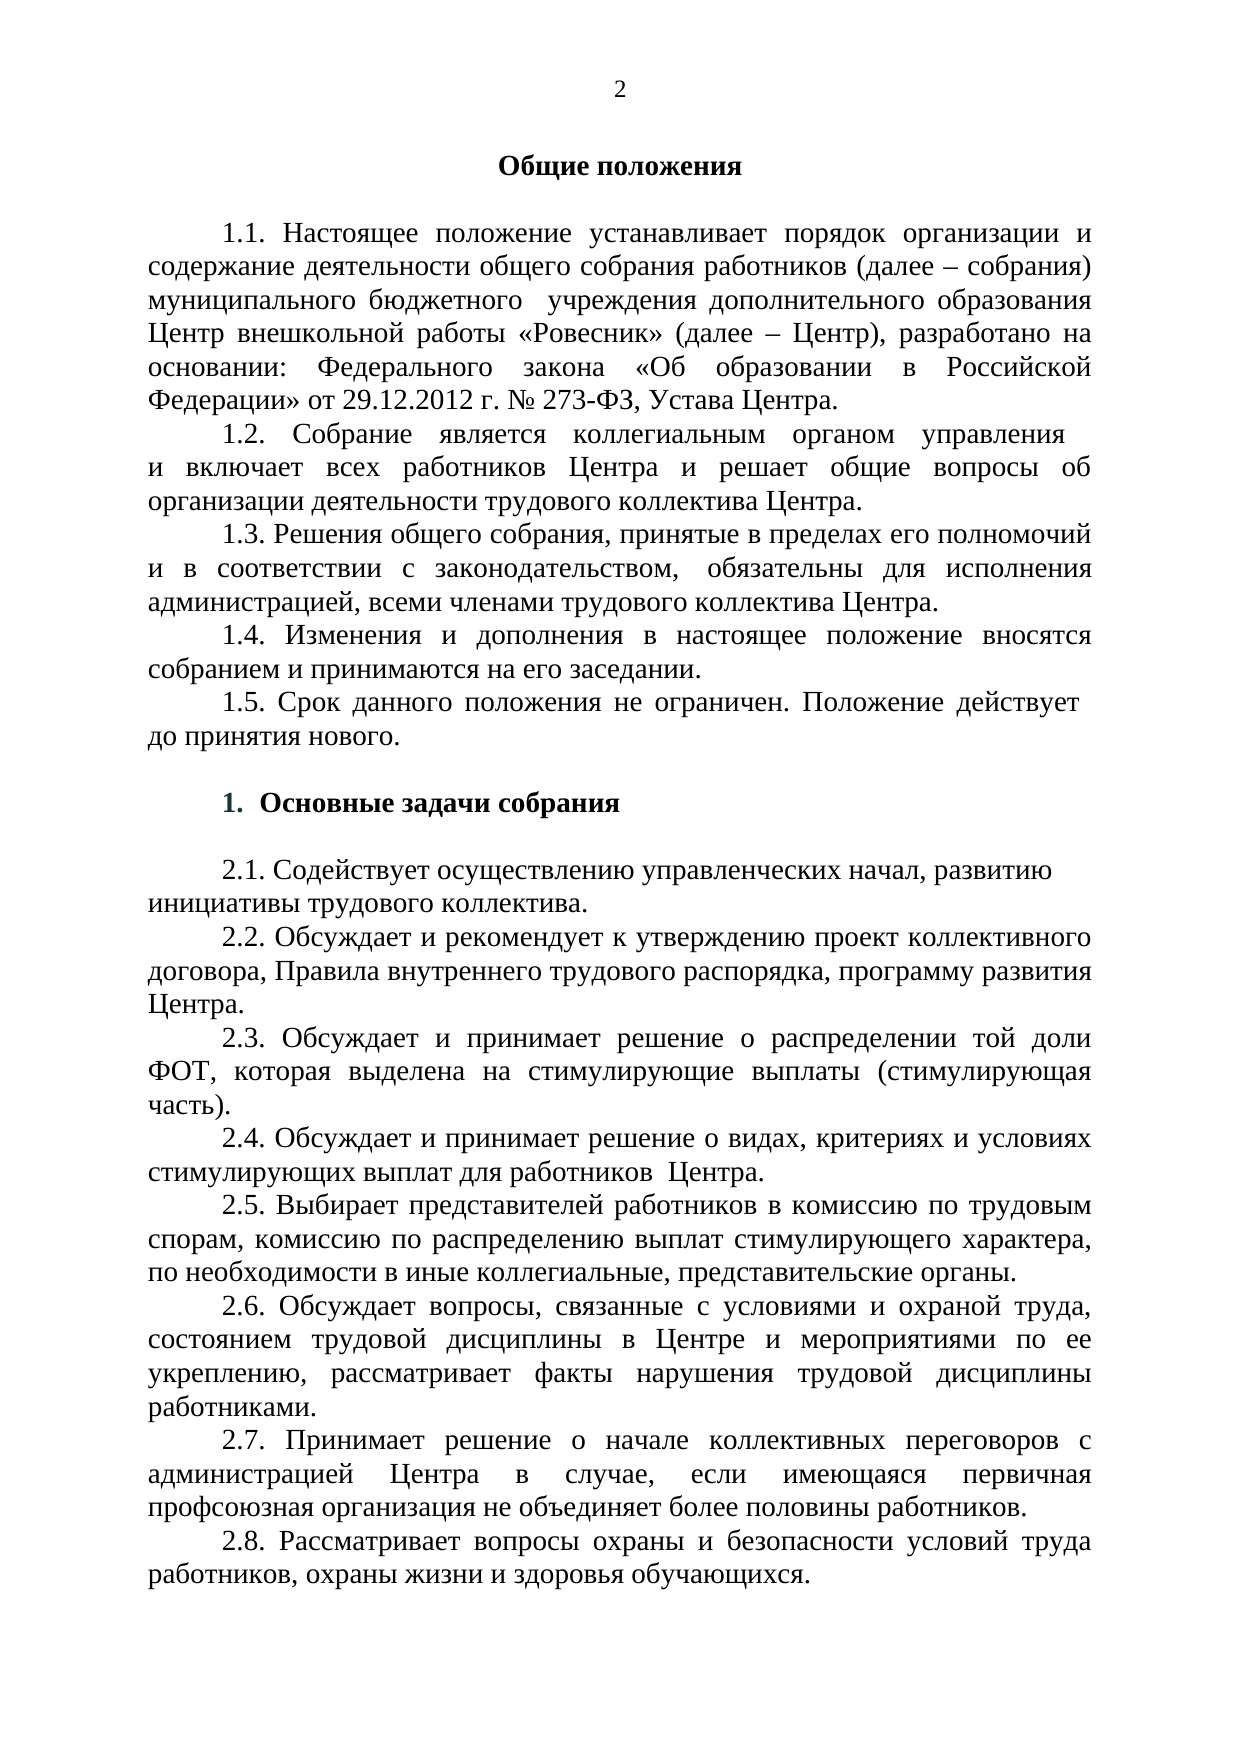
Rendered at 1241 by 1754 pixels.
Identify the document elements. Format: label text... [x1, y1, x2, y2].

text 2.4. Обсуждает и принимает решение о видах, критериях и условиях стимулирующих выплат для работников Центра. [148, 1120, 1092, 1187]
text 1.2. Собрание является коллегиальным органом управления и включает всех работников Центра и решает общие вопросы об организации деятельности трудового коллектива Центра. [148, 416, 1092, 517]
text 2.1. Содействует осуществлению управленческих начал, развитию [148, 852, 1092, 886]
text Общие положения [148, 148, 1092, 181]
list Основные задачи собрания [222, 785, 1092, 818]
text 2.2. Обсуждает и рекомендует к утверждению проект коллективного договора, Правила внутреннего трудового распорядка, программу развития Центра. [148, 919, 1092, 1020]
text 1.1. Настоящее положение устанавливает порядок организации и содержание деятельности общего собрания работников (далее – собрания) муниципального бюджетного учреждения дополнительного образования Центр внешкольной работы «Ровесник» (далее – Центр), разработано на основании: Федерального закона «Об образовании в Российской Федерации» от 29.12.2012 г. № 273-ФЗ, Устава Центра. [148, 215, 1092, 416]
text 2.7. Принимает решение о начале коллективных переговоров с администрацией Центра в случае, если имеющаяся первичная профсоюзная организация не объединяет более половины работников. [148, 1422, 1092, 1523]
text 2.8. Рассматривает вопросы охраны и безопасности условий труда работников, охраны жизни и здоровья обучающихся. [148, 1523, 1092, 1590]
text 2.5. Выбирает представителей работников в комиссию по трудовым спорам, комиссию по распределению выплат стимулирующего характера, по необходимости в иные коллегиальные, представительские органы. [148, 1187, 1092, 1288]
text 1.3. Решения общего собрания, принятые в пределах его полномочий и в соответствии с законодательством, обязательны для исполнения администрацией, всеми членами трудового коллектива Центра. [148, 517, 1092, 617]
text 1.5. Срок данного положения не ограничен. Положение действует до принятия нового. [148, 684, 1092, 751]
text 1.4. Изменения и дополнения в настоящее положение вносятся собранием и принимаются на его заседании. [148, 617, 1092, 684]
text 2.3. Обсуждает и принимает решение о распределении той доли ФОТ, которая выделена на стимулирующие выплаты (стимулирующая часть). [148, 1020, 1092, 1120]
text 2.6. Обсуждает вопросы, связанные с условиями и охраной труда, состоянием трудовой дисциплины в Центре и мероприятиями по ее укреплению, рассматривает факты нарушения трудовой дисциплины работниками. [148, 1288, 1092, 1422]
text инициативы трудового коллектива. [148, 886, 1092, 919]
